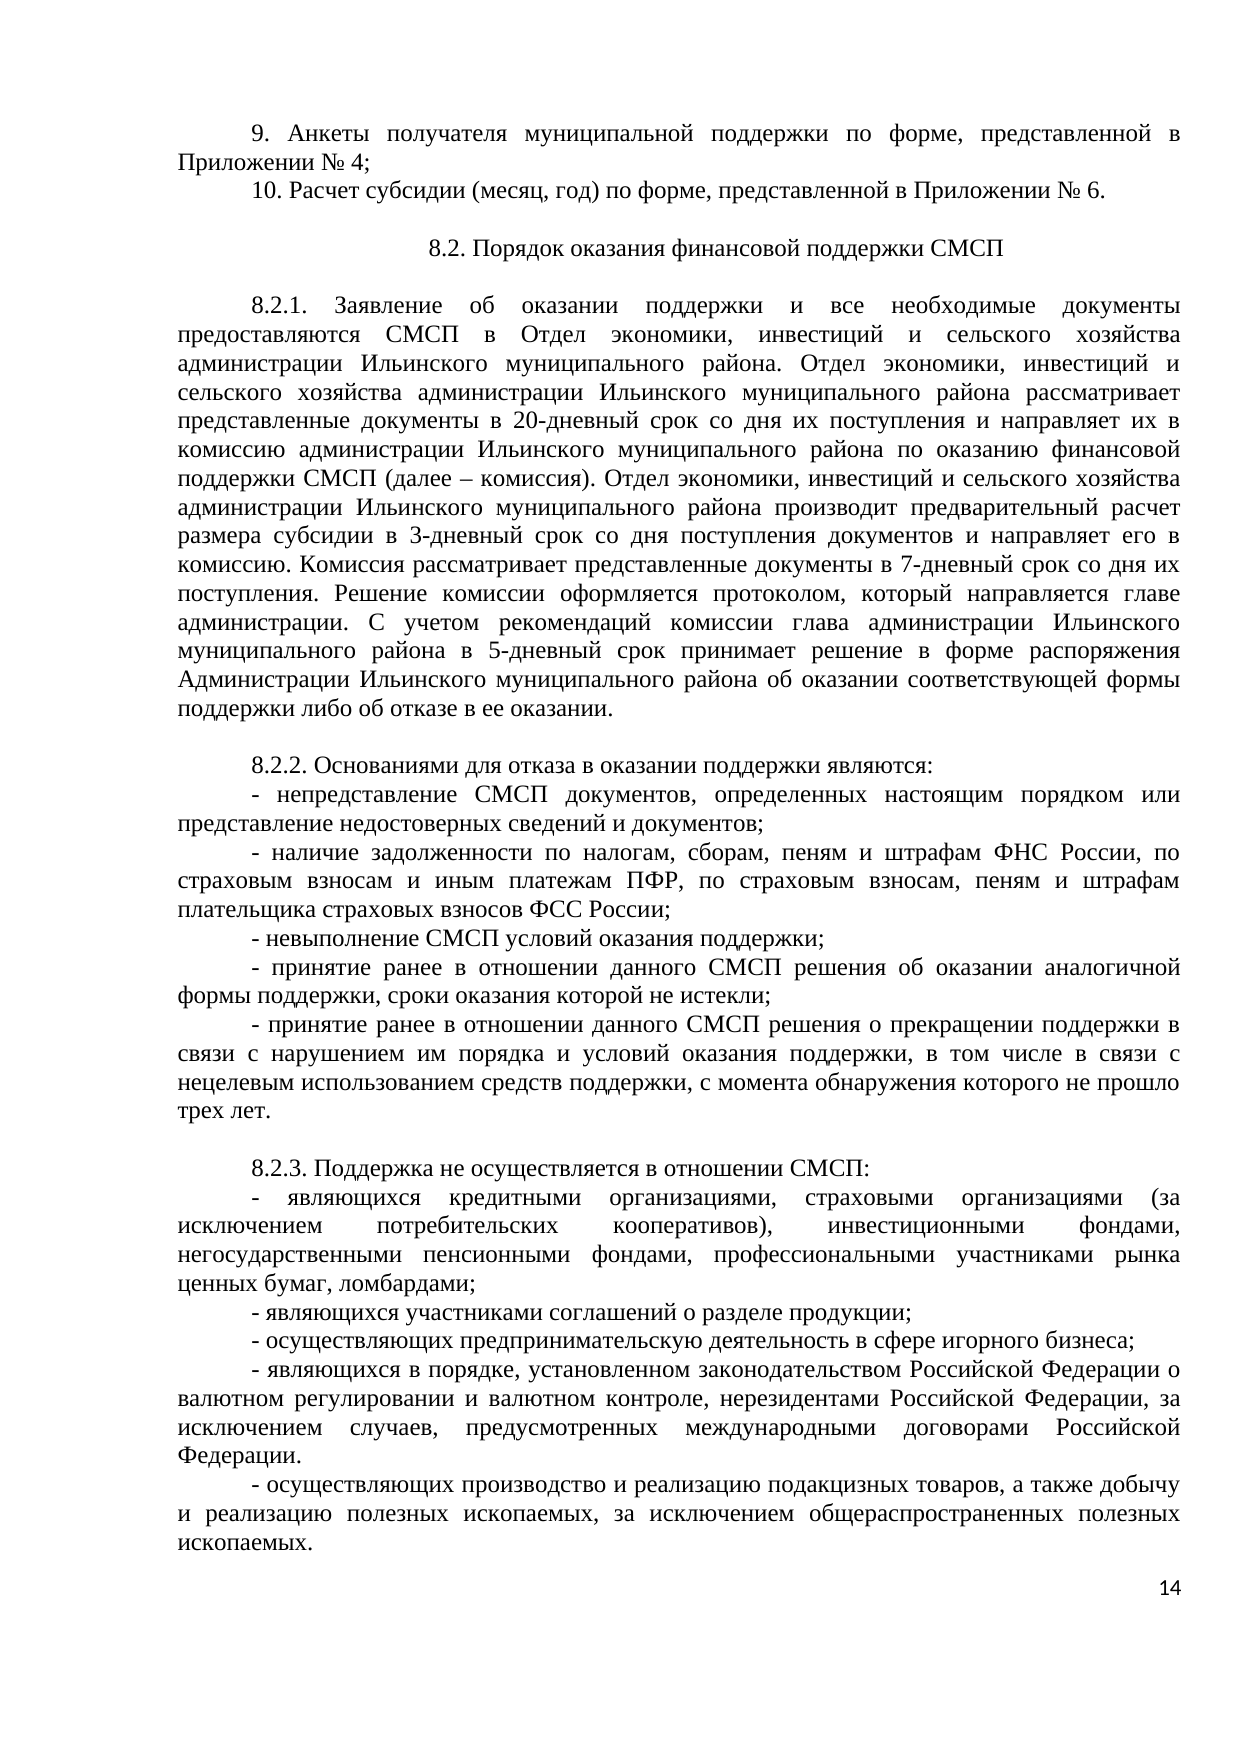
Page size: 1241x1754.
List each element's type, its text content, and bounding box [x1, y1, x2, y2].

text - принятие ранее в отношении данного СМСП решения о прекращении поддержки в связи с нарушением им порядка и условий оказания поддержки, в том числе в связи с нецелевым использованием средств поддержки, с момента обнаружения которого не прошло трех лет. [177, 1009, 1181, 1124]
text 8.2.3. Поддержка не осуществляется в отношении СМСП: [177, 1153, 1181, 1182]
text 8.2.1. Заявление об оказании поддержки и все необходимые документы предоставляются СМСП в Отдел экономики, инвестиций и сельского хозяйства администрации Ильинского муниципального района. Отдел экономики, инвестиций и сельского хозяйства администрации Ильинского муниципального района рассматривает представленные документы в 20-дневный срок со дня их поступления и направляет их в комиссию администрации Ильинского муниципального района по оказанию финансовой поддержки СМСП (далее – комиссия). Отдел экономики, инвестиций и сельского хозяйства администрации Ильинского муниципального района производит предварительный расчет размера субсидии в 3-дневный срок со дня поступления документов и направляет его в комиссию. Комиссия рассматривает представленные документы в 7-дневный срок со дня их поступления. Решение комиссии оформляется протоколом, который направляется главе администрации. С учетом рекомендаций комиссии глава администрации Ильинского муниципального района в 5-дневный срок принимает решение в форме распоряжения Администрации Ильинского муниципального района об оказании соответствующей формы поддержки либо об отказе в ее оказании. [177, 291, 1181, 722]
text 8.2.2. Основаниями для отказа в оказании поддержки являются: [177, 751, 1181, 779]
text 10. Расчет субсидии (месяц, год) по форме, представленной в Приложении № 6. [177, 176, 1181, 204]
text - невыполнение СМСП условий оказания поддержки; [177, 923, 1181, 952]
text 8.2. Порядок оказания финансовой поддержки СМСП [177, 233, 1181, 262]
text - являющихся участниками соглашений о разделе продукции; [177, 1297, 1181, 1326]
text - осуществляющих предпринимательскую деятельность в сфере игорного бизнеса; [177, 1326, 1181, 1354]
text - непредставление СМСП документов, определенных настоящим порядком или представление недостоверных сведений и документов; [177, 779, 1181, 837]
text - осуществляющих производство и реализацию подакцизных товаров, а также добычу и реализацию полезных ископаемых, за исключением общераспространенных полезных ископаемых. [177, 1469, 1181, 1556]
text - являющихся кредитными организациями, страховыми организациями (за исключением потребительских кооперативов), инвестиционными фондами, негосударственными пенсионными фондами, профессиональными участниками рынка ценных бумаг, ломбардами; [177, 1182, 1181, 1297]
text - наличие задолженности по налогам, сборам, пеням и штрафам ФНС России, по страховым взносам и иным платежам ПФР, по страховым взносам, пеням и штрафам плательщика страховых взносов ФСС России; [177, 837, 1181, 923]
text - являющихся в порядке, установленном законодательством Российской Федерации о валютном регулировании и валютном контроле, нерезидентами Российской Федерации, за исключением случаев, предусмотренных международными договорами Российской Федерации. [177, 1354, 1181, 1469]
text - принятие ранее в отношении данного СМСП решения об оказании аналогичной формы поддержки, сроки оказания которой не истекли; [177, 952, 1181, 1009]
text 9. Анкеты получателя муниципальной поддержки по форме, представленной в Приложении № 4; [177, 118, 1181, 176]
